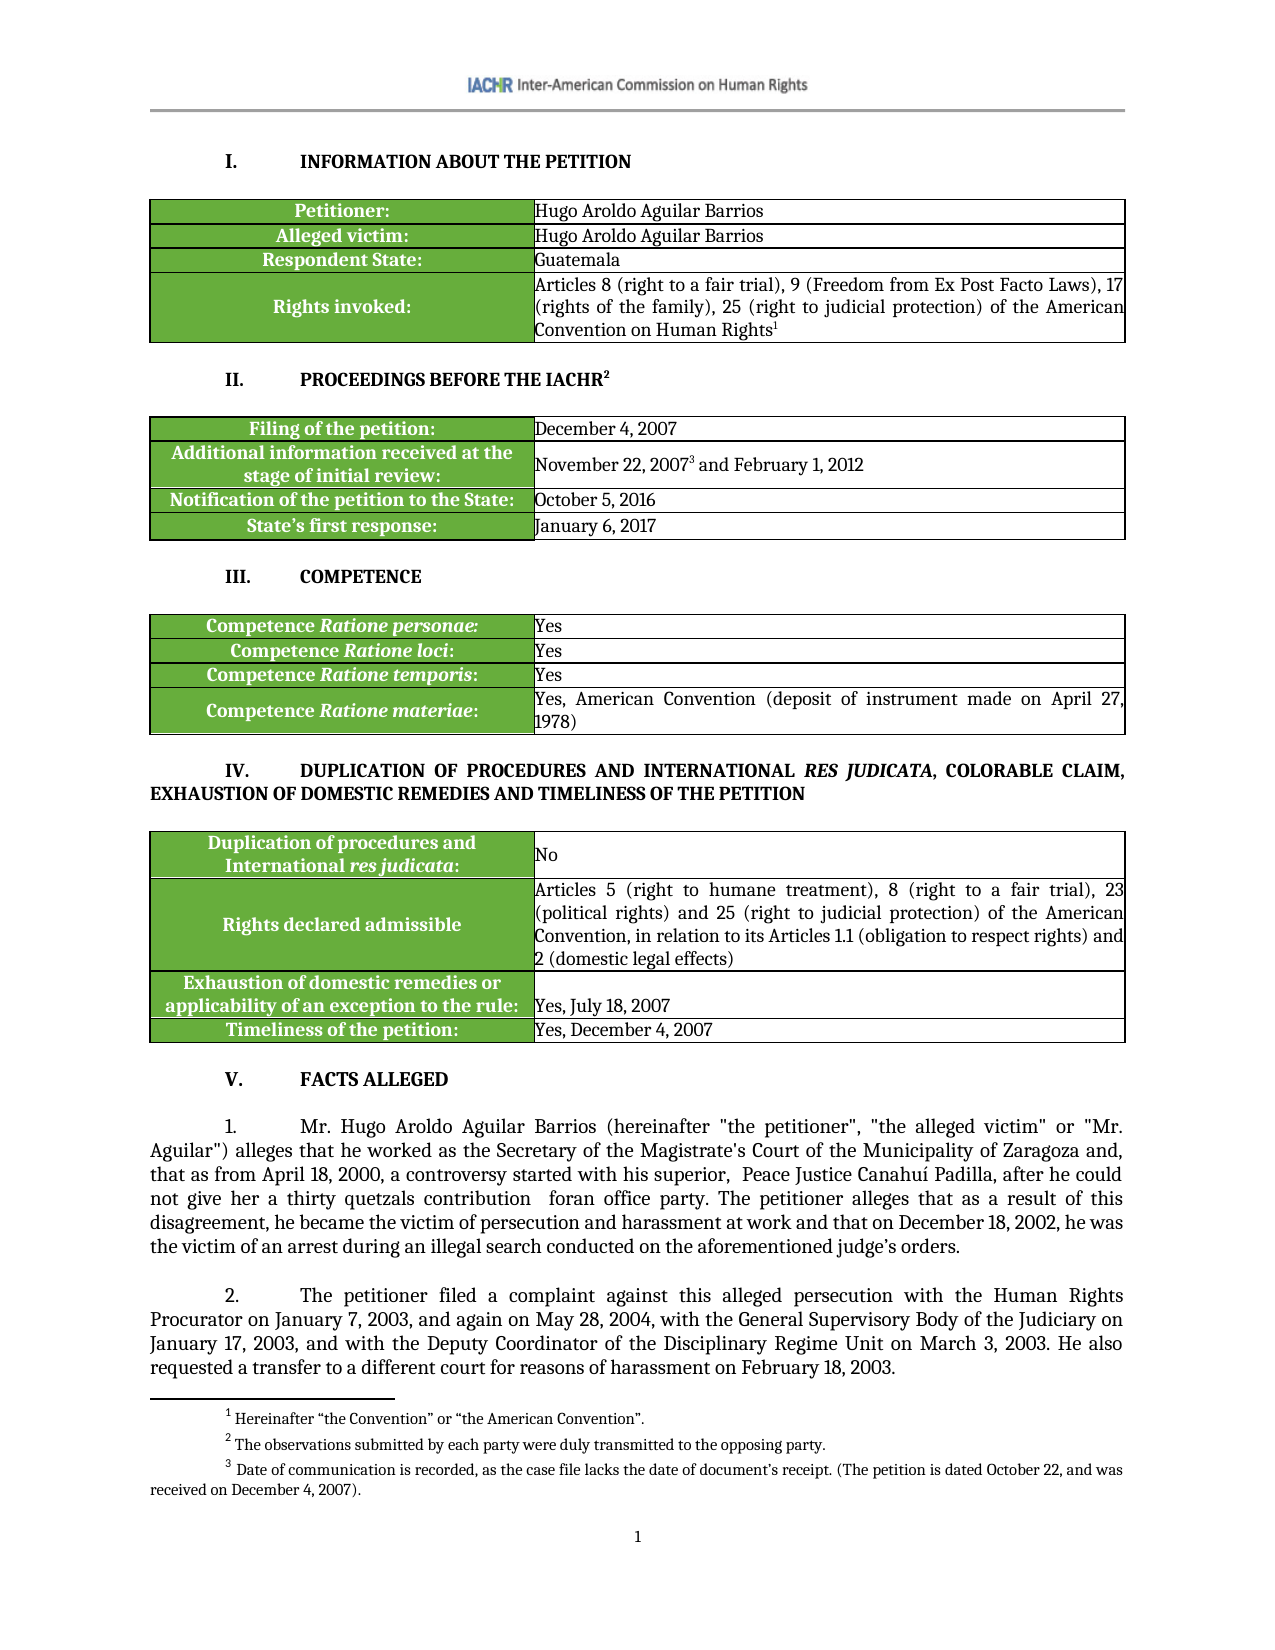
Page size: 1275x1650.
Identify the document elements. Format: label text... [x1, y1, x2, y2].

table_cell Yes, American Convention (deposit of instrument made on April 27, 1978) [535, 688, 1124, 733]
table_cell Yes, December 4, 2007 [535, 1019, 1124, 1042]
table_cell Yes [535, 664, 1124, 686]
table_header Competence Ratione personae: [151, 615, 534, 638]
table_cell Articles 8 (right to a fair trial), 9 (Freedom from Ex Post Facto Laws), 17 (rights of the family), 25 (right to judicial protection) of the American Convention on Human Rights [535, 273, 1124, 342]
table_cell : [151, 225, 534, 247]
text V. FACTS ALLEGED [150, 1067, 1125, 1091]
table_cell Guatemala [535, 249, 1124, 272]
table_cell Respondent State: [151, 249, 534, 272]
table_cell Competence Ratione loci: [151, 639, 534, 662]
table_header Hugo Aroldo Aguilar Barrios [535, 200, 1124, 223]
list The petitioner filed a complaint against this alleged persecution with the Human Rights Procurator on January 7, 2003, and again on May 28, 2004, with the General Supervisory Body of the Judiciary on January 17, 2003, and with the Deputy Coordinator of the Disciplinary Regime Unit on March 3, 2003. He also requested a transfer to a different court for reasons of harassment on February 18, 2003. [150, 1284, 1125, 1380]
table_cell Yes, July 18, 2007 [535, 972, 1124, 1017]
table_cell Exhaustion of domestic remedies or applicability of an exception to the rule: [151, 972, 534, 1017]
table_header Duplication of procedures and International res judicata: [151, 832, 534, 877]
table_header Filing of the petition: [151, 418, 534, 440]
table_header No [535, 832, 1124, 877]
table_header Yes [535, 615, 1124, 638]
text I. INFORMATION ABOUT THE PETITION [150, 150, 1125, 174]
text III. COMPETENCE [150, 566, 1125, 589]
table_cell Rights declared admissible [151, 879, 534, 970]
table_cell Competence Ratione temporis: [151, 664, 534, 686]
table_cell State’s first response: [151, 513, 534, 539]
table_cell Additional information received at the stage of initial review: [151, 442, 534, 487]
list Mr. Hugo Aroldo Aguilar Barrios (hereinafter "the petitioner", "the alleged victim" or "Mr. Aguilar") alleges that he worked as the Secretary of the Magistrate's Court of the Municipality of Zaragoza and, that as from April 18, 2000, a controversy started with his superior, Peace Justice Canahuí Padilla, after he could not give her a thirty quetzals contribution foran office party. The petitioner alleges that as a result of this disagreement, he became the victim of persecution and harassment at work and that on December 18, 2002, he was the victim of an arrest during an illegal search conducted on the aforementioned judge’s orders. [150, 1115, 1125, 1259]
table_header December 4, 2007 [535, 417, 1124, 440]
table_cell Competence Ratione materiae: [151, 688, 534, 733]
table_cell Hugo Aroldo Aguilar Barrios [535, 225, 1124, 247]
picture [456, 75, 819, 95]
table_cell January 6, 2017 [535, 513, 1124, 539]
table_cell October 5, 2016 [535, 489, 1124, 512]
table_cell Yes [535, 639, 1124, 662]
table_cell November 22, 2007 and February 1, 2012 [535, 442, 1124, 487]
table_cell Articles 5 (right to humane treatment), 8 (right to a fair trial), 23 (political rights) and 25 (right to judicial protection) of the American Convention, in relation to its Articles 1.1 (obligation to respect rights) and 2 (domestic legal effects) [535, 879, 1124, 970]
text II. PROCEEDINGS BEFORE THE IACHR [150, 368, 1125, 391]
text IV. DUPLICATION OF PROCEDURES AND INTERNATIONAL RES JUDICATA, COLORABLE CLAIM, EXHAUSTION OF DOMESTIC REMEDIES AND TIMELINESS OF THE PETITION [150, 760, 1125, 806]
table_cell Notification of the petition to the State: [151, 489, 534, 512]
table_cell Timeliness of the petition: [151, 1019, 534, 1042]
table_header Petitioner: [151, 200, 534, 223]
table_cell Rights invoked: [151, 273, 534, 342]
